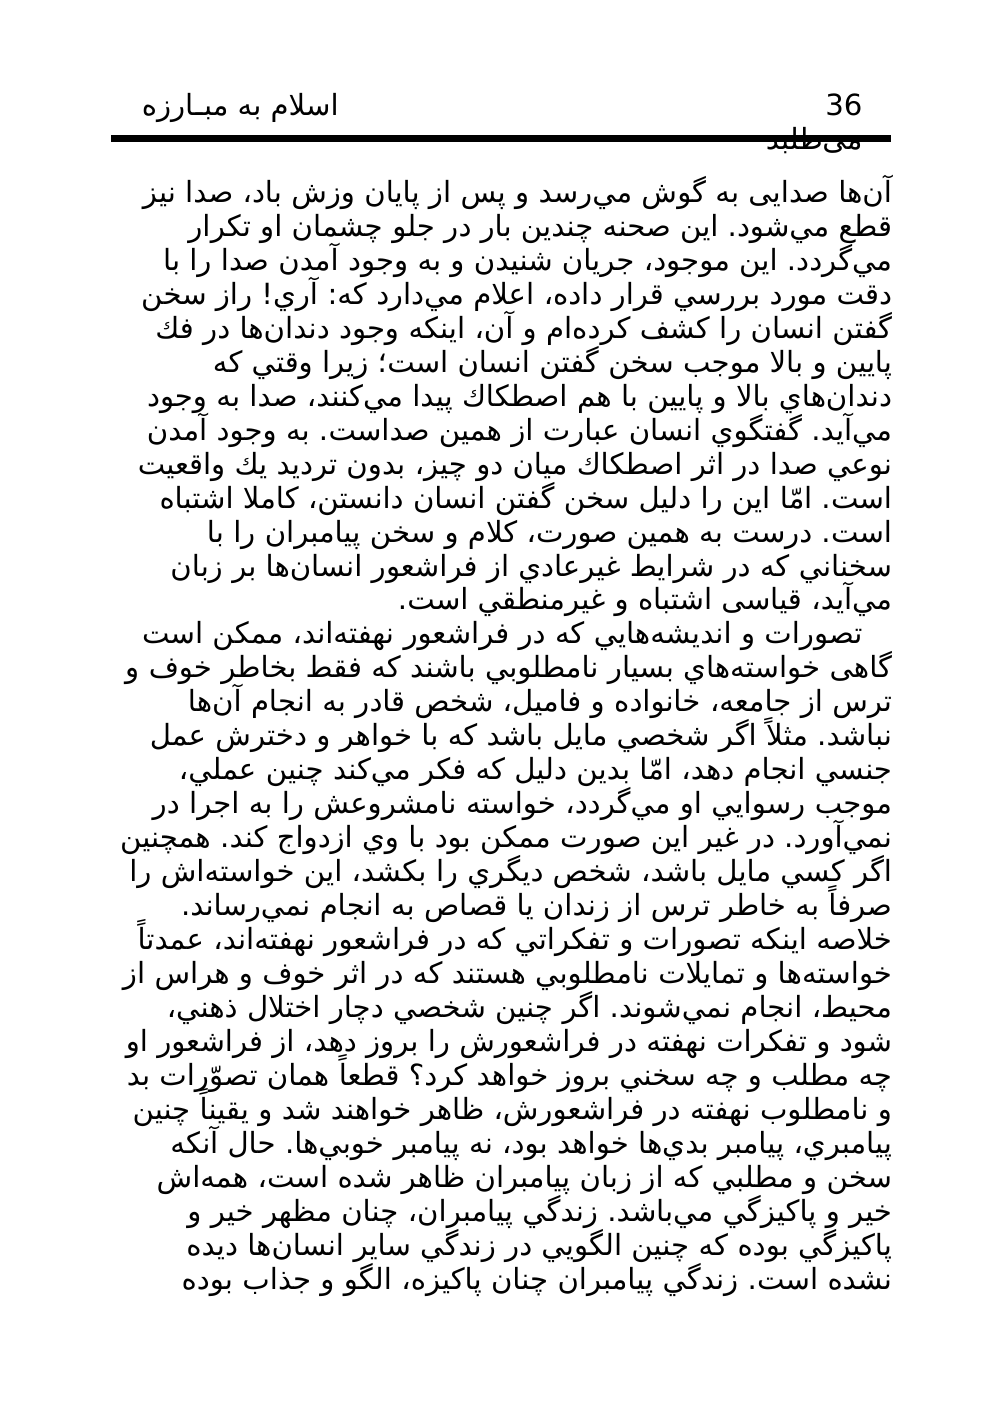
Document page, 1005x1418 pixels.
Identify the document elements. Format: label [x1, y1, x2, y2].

text [112, 175, 892, 617]
text [112, 617, 892, 1296]
